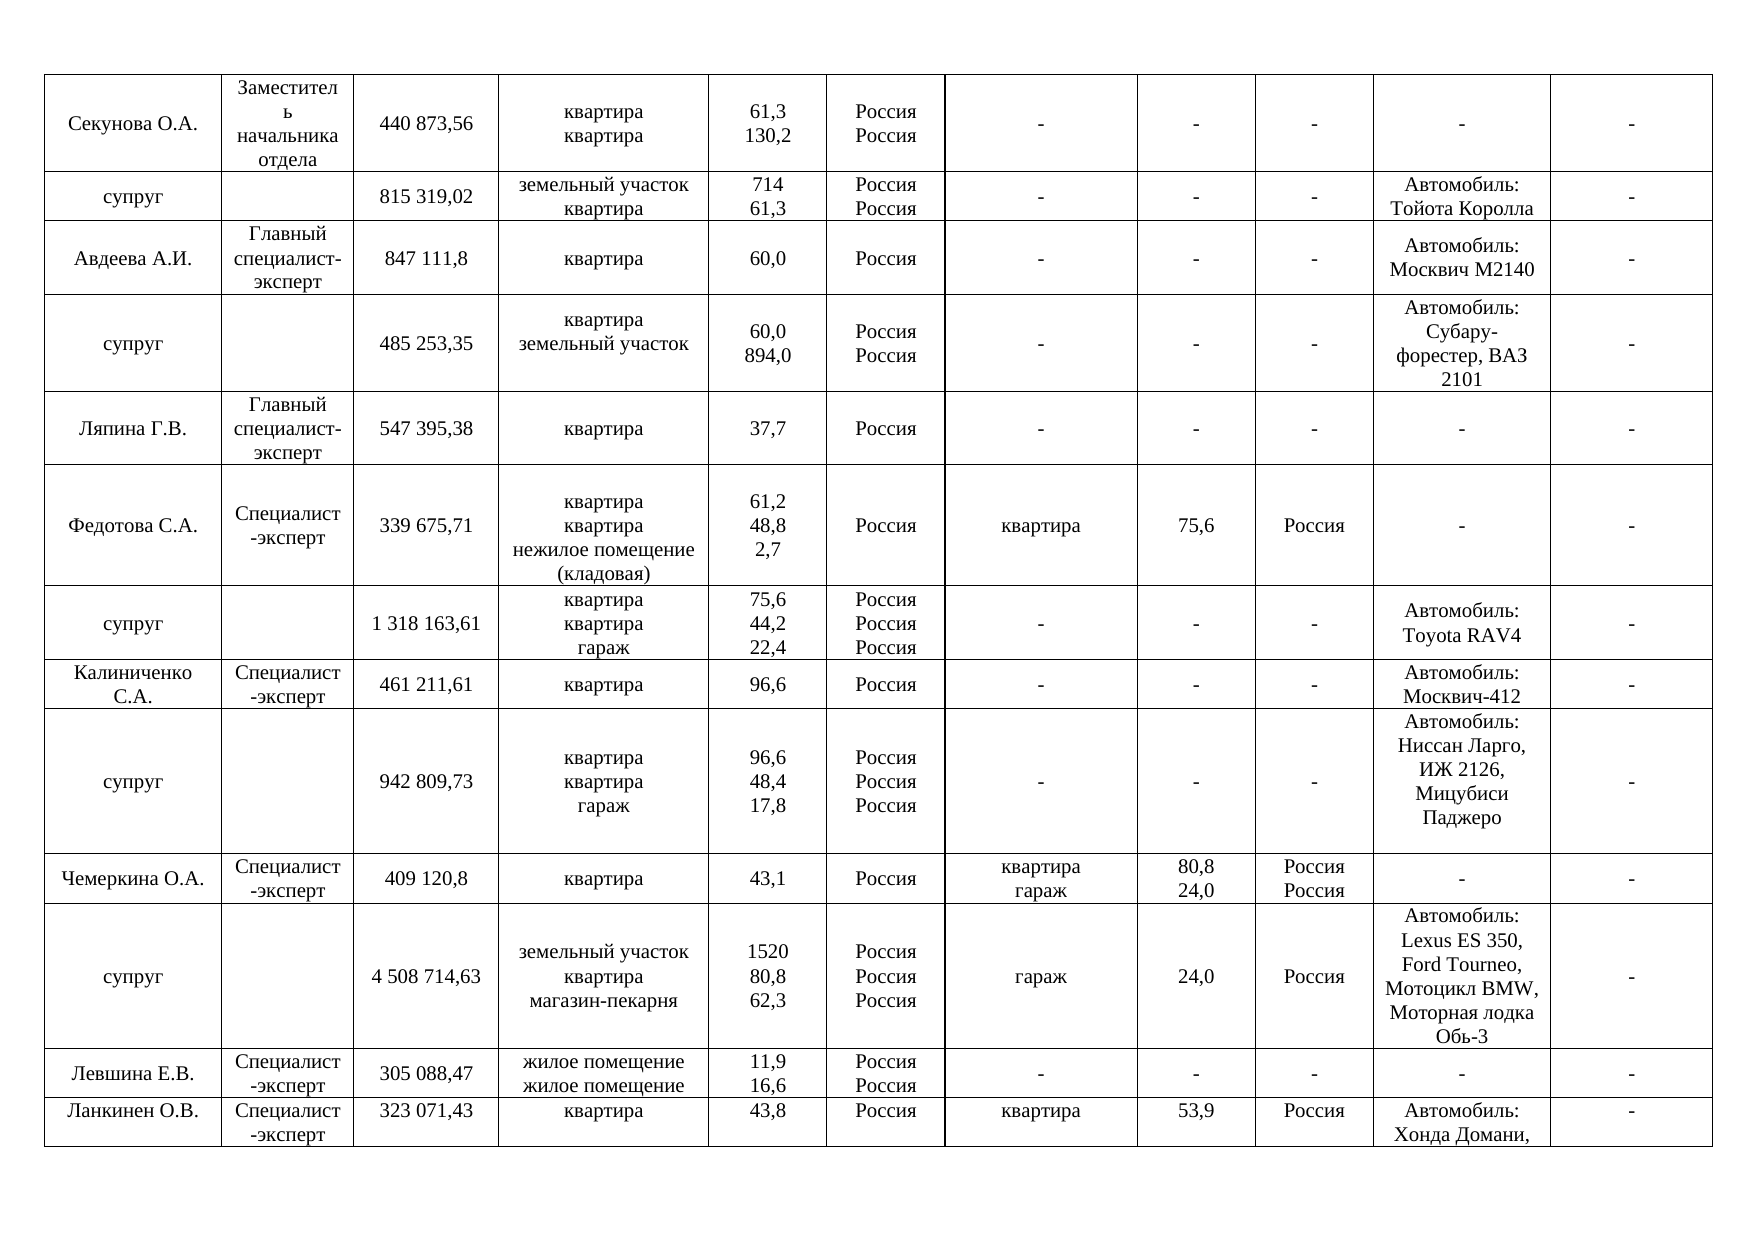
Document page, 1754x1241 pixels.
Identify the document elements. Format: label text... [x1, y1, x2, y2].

table_cell - [946, 295, 1137, 391]
table_cell Левшина Е.В. [45, 1049, 221, 1097]
table_cell 1520 80,8 62,3 [709, 904, 826, 1048]
table_cell - [1256, 75, 1373, 171]
table_cell квартира квартира нежилое помещение (кладовая) [499, 465, 708, 585]
table_cell Россия Россия Россия [827, 586, 944, 659]
table_cell Россия [827, 854, 944, 902]
table_cell - [1374, 854, 1550, 902]
table_cell - [946, 172, 1137, 220]
table_cell Россия Россия [827, 172, 944, 220]
table_cell 942 809,73 [354, 709, 498, 853]
table_cell Россия [827, 465, 944, 585]
table_cell 80,8 24,0 [1138, 854, 1255, 902]
table_cell Автомобиль: Lexus ES 350, Ford Tourneo, Мотоцикл BMW, Моторная лодка Обь-3 [1374, 904, 1550, 1048]
table_cell 1 318 163,61 [354, 586, 498, 659]
table_cell 323 071,43 [354, 1098, 498, 1146]
table_cell - [946, 221, 1137, 293]
table_cell - [1256, 709, 1373, 853]
table_cell 409 120,8 [354, 854, 498, 902]
table_cell - [1374, 392, 1550, 464]
table_cell - [946, 392, 1137, 464]
table_cell 4 508 714,63 [354, 904, 498, 1048]
table_cell Специалист-эксперт [222, 465, 353, 585]
table_cell - [1138, 586, 1255, 659]
table_cell Россия [1256, 465, 1373, 585]
table_cell - [1138, 660, 1255, 708]
table_cell - [1551, 295, 1712, 391]
table_cell - [1256, 392, 1373, 464]
table_cell - [946, 660, 1137, 708]
table_cell квартира [499, 1098, 708, 1146]
table_cell [222, 904, 353, 1048]
table_cell 61,3 130,2 [709, 75, 826, 171]
table_cell Ляпина Г.В. [45, 392, 221, 464]
table_cell Специалист-эксперт [222, 660, 353, 708]
table_cell - [1551, 904, 1712, 1048]
table_cell - [1551, 660, 1712, 708]
table_cell - [1551, 1098, 1712, 1146]
table_cell - [1551, 586, 1712, 659]
table_cell - [1138, 392, 1255, 464]
table_cell Автомобиль: Москвич М2140 [1374, 221, 1550, 293]
table_cell Специалист-эксперт [222, 854, 353, 902]
table_cell Россия [827, 1098, 944, 1146]
table_cell - [1256, 221, 1373, 293]
table_cell жилое помещение жилое помещение [499, 1049, 708, 1097]
table_cell супруг [45, 904, 221, 1048]
table_cell - [1256, 295, 1373, 391]
table_cell Автомобиль: Toyota RAV4 [1374, 586, 1550, 659]
table_cell - [1374, 465, 1550, 585]
table_cell - [1138, 1049, 1255, 1097]
table_cell 547 395,38 [354, 392, 498, 464]
table_cell - [1551, 709, 1712, 853]
table_cell Специалист-эксперт [222, 1098, 353, 1146]
table_cell - [946, 709, 1137, 853]
table_cell Секунова О.А. [45, 75, 221, 171]
table_cell Россия [1256, 904, 1373, 1048]
table_cell Федотова С.А. [45, 465, 221, 585]
table_cell - [1551, 854, 1712, 902]
table_cell - [1374, 75, 1550, 171]
table_cell Автомобиль: Москвич-412 [1374, 660, 1550, 708]
table_cell 43,1 [709, 854, 826, 902]
table_cell 24,0 [1138, 904, 1255, 1048]
table_cell Главный специалист-эксперт [222, 392, 353, 464]
table_cell 339 675,71 [354, 465, 498, 585]
table_cell Заместитель начальника отдела [222, 75, 353, 171]
table_cell Калиниченко С.А. [45, 660, 221, 708]
table_cell Россия Россия [827, 1049, 944, 1097]
table_cell 61,2 48,8 2,7 [709, 465, 826, 585]
table_cell квартира [499, 392, 708, 464]
table_cell [222, 586, 353, 659]
table_cell Россия Россия Россия [827, 709, 944, 853]
table_cell квартира квартира гараж [499, 709, 708, 853]
table_cell [222, 709, 353, 853]
table_cell квартира гараж [946, 854, 1137, 902]
table_cell Автомобиль: Субару-форестер, ВАЗ 2101 [1374, 295, 1550, 391]
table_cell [1374, 1098, 1550, 1146]
table_cell квартира [499, 660, 708, 708]
table_cell - [1256, 586, 1373, 659]
table_cell квартира земельный участок [499, 295, 708, 391]
table_cell - [1551, 172, 1712, 220]
table_cell Россия [827, 392, 944, 464]
table_cell 96,6 48,4 17,8 [709, 709, 826, 853]
table_cell квартира [499, 854, 708, 902]
table_cell 847 111,8 [354, 221, 498, 293]
table_cell гараж [946, 904, 1137, 1048]
table_cell супруг [45, 172, 221, 220]
table_cell супруг [45, 295, 221, 391]
table_cell 305 088,47 [354, 1049, 498, 1097]
table_cell - [1551, 221, 1712, 293]
table_cell - [946, 1049, 1137, 1097]
table_cell - [1138, 709, 1255, 853]
table_cell - [1551, 392, 1712, 464]
table_cell 60,0 [709, 221, 826, 293]
table_cell 53,9 [1138, 1098, 1255, 1146]
table_cell Россия [827, 660, 944, 708]
table_cell 96,6 [709, 660, 826, 708]
table_cell квартира квартира [499, 75, 708, 171]
table_cell [222, 295, 353, 391]
table_cell земельный участок квартира [499, 172, 708, 220]
table_cell 75,6 [1138, 465, 1255, 585]
table_cell - [946, 586, 1137, 659]
table_cell супруг [45, 709, 221, 853]
table_cell Чемеркина О.А. [45, 854, 221, 902]
table_cell Россия Россия Россия [827, 904, 944, 1048]
table_cell - [1138, 295, 1255, 391]
table_cell Россия Россия [1256, 854, 1373, 902]
table_cell Автомобиль: Ниссан Ларго, ИЖ 2126, Мицубиси Паджеро [1374, 709, 1550, 853]
table_cell 485 253,35 [354, 295, 498, 391]
table_cell - [1256, 660, 1373, 708]
table_cell - [1256, 172, 1373, 220]
table_cell Главный специалист-эксперт [222, 221, 353, 293]
table_cell - [1551, 465, 1712, 585]
table_cell 815 319,02 [354, 172, 498, 220]
table_cell - [1551, 1049, 1712, 1097]
table_cell земельный участок квартира магазин-пекарня [499, 904, 708, 1048]
table_cell Россия [1256, 1098, 1373, 1146]
table_cell - [1138, 75, 1255, 171]
table_cell квартира [946, 1098, 1137, 1146]
table_cell 714 61,3 [709, 172, 826, 220]
table_cell - [1256, 1049, 1373, 1097]
table_cell - [1138, 221, 1255, 293]
table_cell квартира [946, 465, 1137, 585]
table_cell 75,6 44,2 22,4 [709, 586, 826, 659]
table_cell Ланкинен О.В. [45, 1098, 221, 1146]
table_cell 11,9 16,6 [709, 1049, 826, 1097]
table_cell 461 211,61 [354, 660, 498, 708]
table_cell Россия [827, 221, 944, 293]
table_cell [222, 172, 353, 220]
table_cell - [1374, 1049, 1550, 1097]
table_cell - [946, 75, 1137, 171]
table_cell 43,8 [709, 1098, 826, 1146]
table_cell квартира [499, 221, 708, 293]
table_cell квартира квартира гараж [499, 586, 708, 659]
table_cell Россия Россия [827, 75, 944, 171]
table_cell 440 873,56 [354, 75, 498, 171]
table_cell 60,0 894,0 [709, 295, 826, 391]
table_cell супруг [45, 586, 221, 659]
table_cell Авдеева А.И. [45, 221, 221, 293]
table_cell - [1138, 172, 1255, 220]
table_cell - [1551, 75, 1712, 171]
table_cell Автомобиль: Тойота Королла [1374, 172, 1550, 220]
table_cell 37,7 [709, 392, 826, 464]
table_cell Россия Россия [827, 295, 944, 391]
table_cell Специалист-эксперт [222, 1049, 353, 1097]
